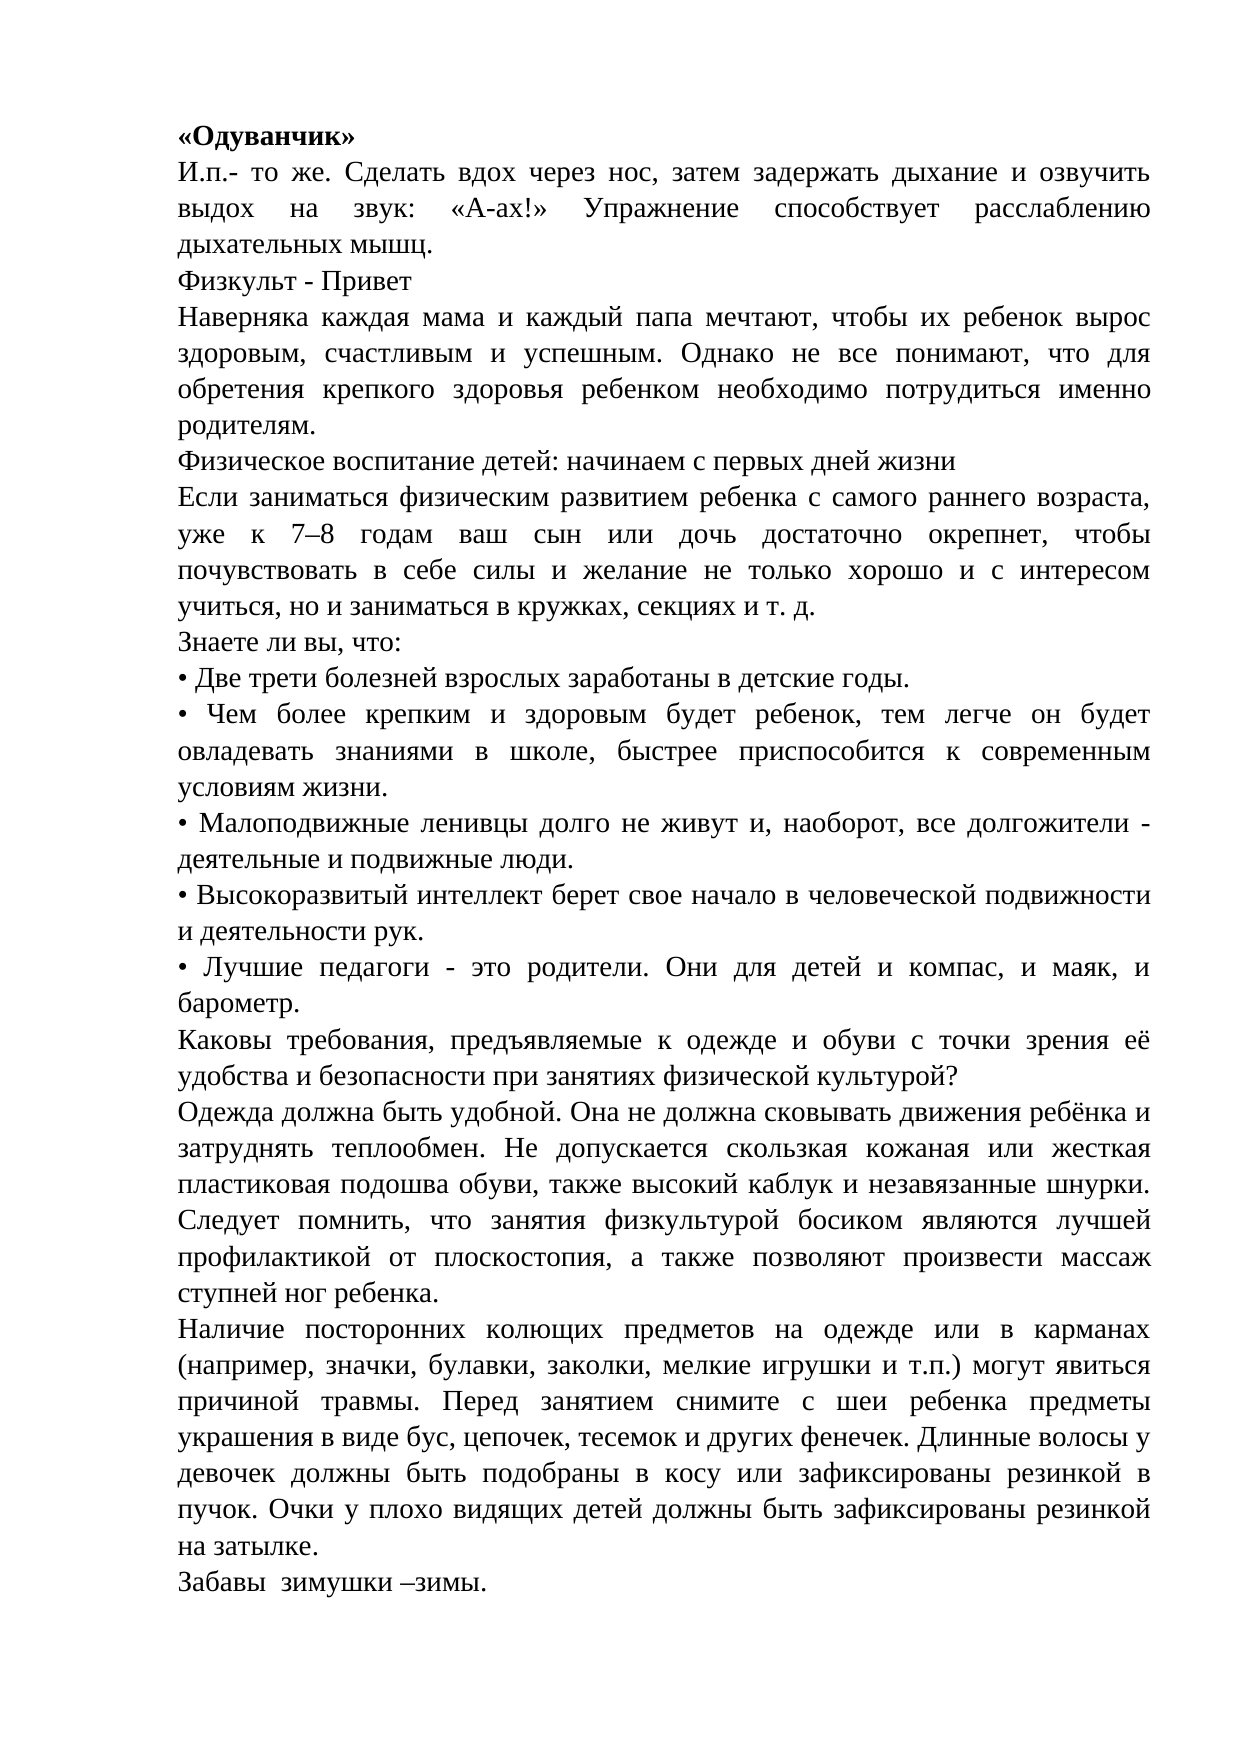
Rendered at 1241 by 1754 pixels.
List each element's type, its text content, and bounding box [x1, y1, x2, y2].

text • Чем более крепким и здоровым будет ребенок, тем легче он будет овладевать знаниями в школе, быстрее приспособится к современным условиям жизни. [177, 696, 1152, 802]
text Физическое воспитание детей: начинаем с первых дней жизни [177, 443, 1152, 477]
text Одежда должна быть удобной. Она не должна сковывать движения ребёнка и затруднять теплообмен. Не допускается скользкая кожаная или жесткая пластиковая подошва обуви, также высокий каблук и незавязанные шнурки. Следует помнить, что занятия физкультурой босиком являются лучшей профилактикой от плоскостопия, а также позволяют произвести массаж ступней ног ребенка. [177, 1094, 1152, 1308]
text Забавы зимушки –зимы. [177, 1564, 1152, 1597]
text • Высокоразвитый интеллект берет свое начало в человеческой подвижности и деятельности рук. [177, 877, 1152, 947]
text Если заниматься физическим развитием ребенка с самого раннего возраста, уже к 7–8 годам ваш сын или дочь достаточно окрепнет, чтобы почувствовать в себе силы и желание не только хорошо и с интересом учиться, но и заниматься в кружках, секциях и т. д. [177, 479, 1152, 622]
text Каковы требования, предъявляемые к одежде и обуви с точки зрения её удобства и безопасности при занятиях физической культурой? [177, 1022, 1152, 1091]
text И.п.- то же. Сделать вдох через нос, затем задержать дыхание и озвучить выдох на звук: «А-ах!» Упражнение способствует расслаблению дыхательных мышц. [177, 154, 1152, 260]
text Наличие посторонних колющих предметов на одежде или в карманах (например, значки, булавки, заколки, мелкие игрушки и т.п.) могут явиться причиной травмы. Перед занятием снимите с шеи ребенка предметы украшения в виде бус, цепочек, тесемок и других фенечек. Длинные волосы у девочек должны быть подобраны в косу или зафиксированы резинкой в пучок. Очки у плохо видящих детей должны быть зафиксированы резинкой на затылке. [177, 1311, 1152, 1561]
text • Малоподвижные ленивцы долго не живут и, наоборот, все долгожители - деятельные и подвижные люди. [177, 805, 1152, 874]
text «Одуванчик» [177, 118, 1152, 152]
text Наверняка каждая мама и каждый папа мечтают, чтобы их ребенок вырос здоровым, счастливым и успешным. Однако не все понимают, что для обретения крепкого здоровья ребенком необходимо потрудиться именно родителям. [177, 299, 1152, 441]
text Знаете ли вы, что: [177, 624, 1152, 658]
text • Лучшие педагоги - это родители. Они для детей и компас, и маяк, и барометр. [177, 949, 1152, 1019]
text Физкульт - Привет [177, 263, 1152, 296]
text • Две трети болезней взрослых заработаны в детские годы. [177, 660, 1152, 694]
